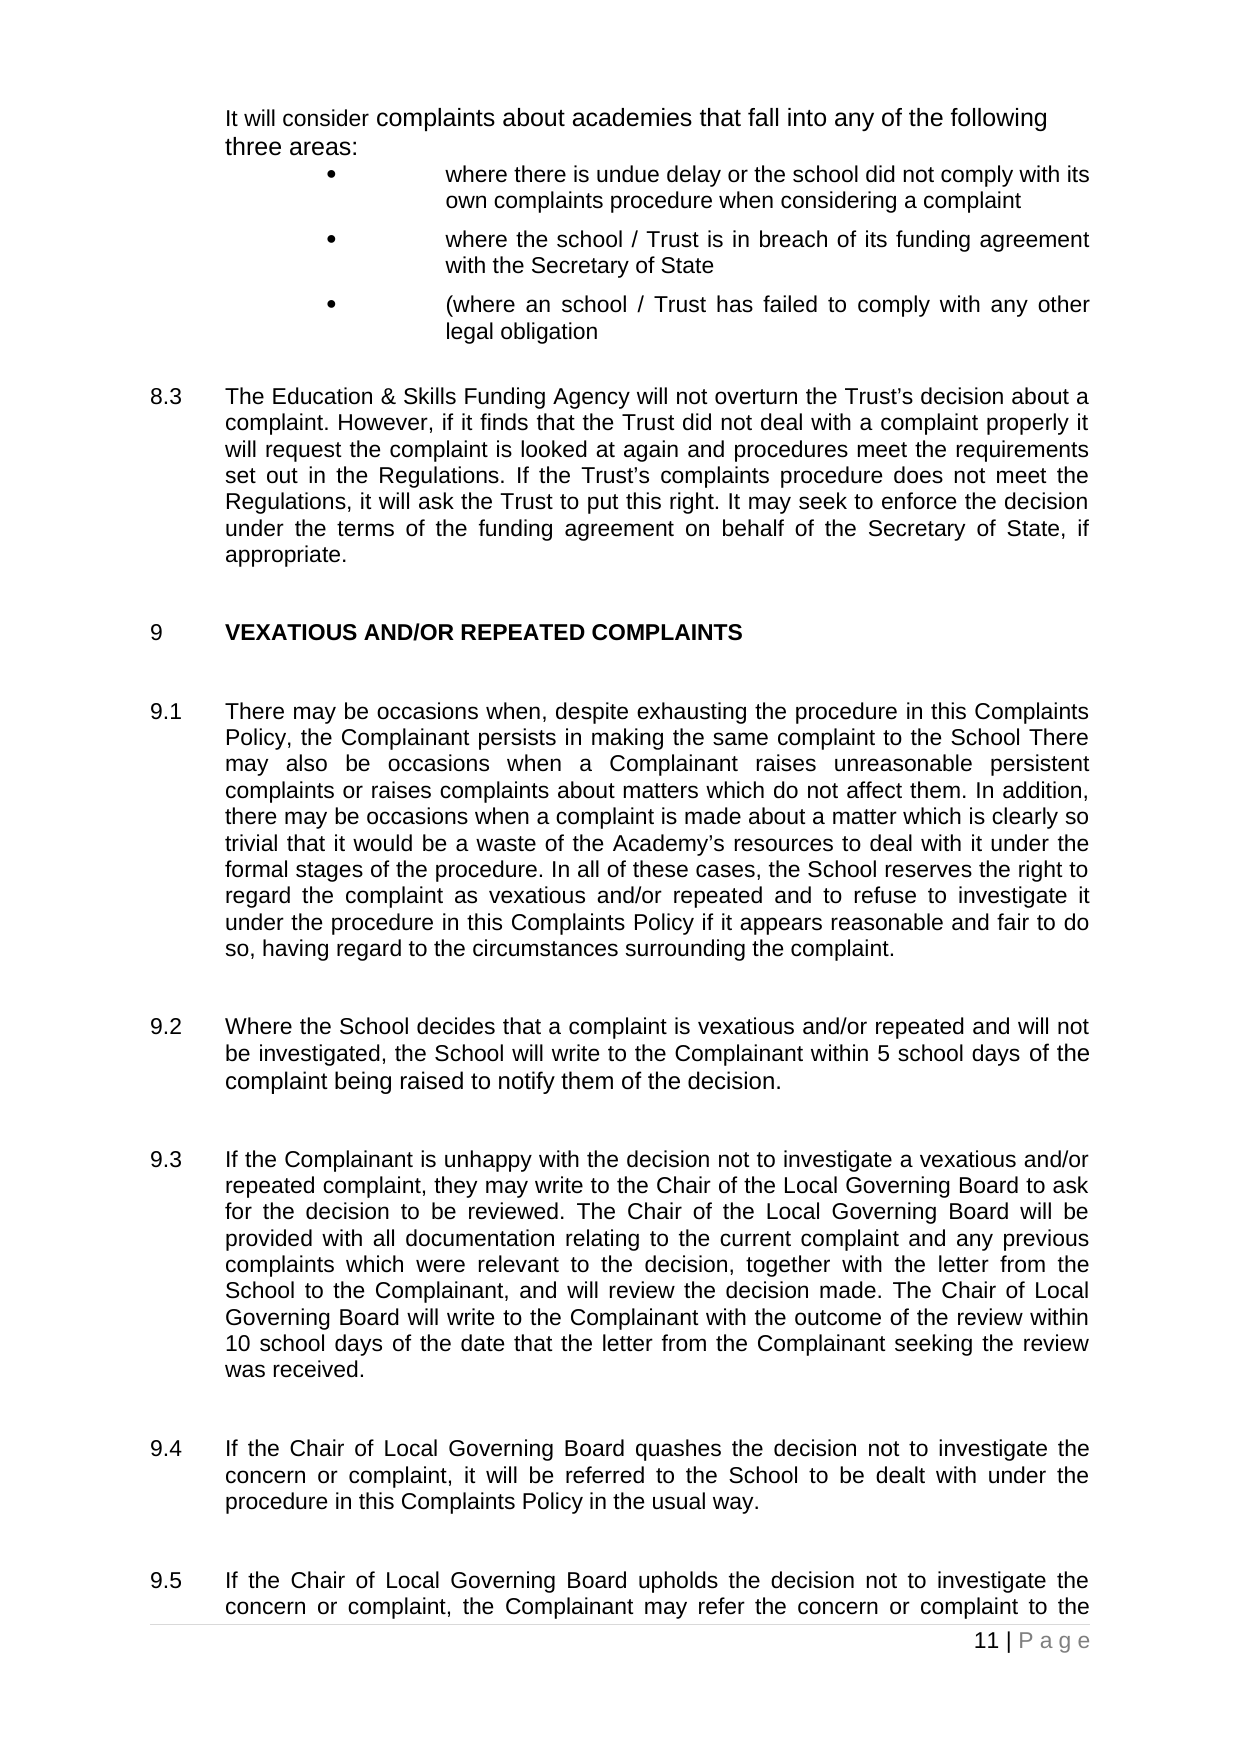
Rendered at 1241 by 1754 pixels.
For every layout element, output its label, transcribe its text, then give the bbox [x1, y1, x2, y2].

subtitle Vexatious and/or Repeated Complaints [150, 619, 1090, 645]
subtitle where the school / Trust is in breach of its funding agreement with the Secretary of State [327, 226, 1090, 279]
subtitle If the Complainant is unhappy with the decision not to investigate a vexatious and/or repeated complaint, they may write to the Chair of the Local Governing Board to ask for the decision to be reviewed. The Chair of the Local Governing Board will be provided with all documentation relating to the current complaint and any previous complaints which were relevant to the decision, together with the letter from the School to the Complainant, and will review the decision made. The Chair of Local Governing Board will write to the Complainant with the outcome of the review within 10 school days of the date that the letter from the Complainant seeking the review was received. [150, 1146, 1090, 1383]
text It will consider complaints about academies that fall into any of the following three areas: [225, 103, 1090, 161]
subtitle There may be occasions when, despite exhausting the procedure in this Complaints Policy, the Complainant persists in making the same complaint to the School There may also be occasions when a Complainant raises unreasonable persistent complaints or raises complaints about matters which do not affect them. In addition, there may be occasions when a complaint is made about a matter which is clearly so trivial that it would be a waste of the Academy’s resources to deal with it under the formal stages of the procedure. In all of these cases, the School reserves the right to regard the complaint as vexatious and/or repeated and to refuse to investigate it under the procedure in this Complaints Policy if it appears reasonable and fair to do so, having regard to the circumstances surrounding the complaint. [150, 698, 1090, 961]
subtitle The Education & Skills Funding Agency will not overturn the Trust’s decision about a complaint. However, if it finds that the Trust did not deal with a complaint properly it will request the complaint is looked at again and procedures meet the requirements set out in the Regulations. If the Trust’s complaints procedure does not meet the Regulations, it will ask the Trust to put this right. It may seek to enforce the decision under the terms of the funding agreement on behalf of the Secretary of State, if appropriate. [150, 383, 1090, 567]
subtitle where there is undue delay or the school did not comply with its own complaints procedure when considering a complaint [327, 161, 1090, 214]
subtitle If the Chair of Local Governing Board quashes the decision not to investigate the concern or complaint, it will be referred to the School to be dealt with under the procedure in this Complaints Policy in the usual way. [150, 1435, 1090, 1514]
subtitle Where the School decides that a complaint is vexatious and/or repeated and will not be investigated, the School will write to the Complainant within 5 school days of the complaint being raised to notify them of the decision. [150, 1013, 1090, 1094]
subtitle (where an school / Trust has failed to comply with any other legal obligation [327, 291, 1090, 344]
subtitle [150, 1567, 1090, 1620]
